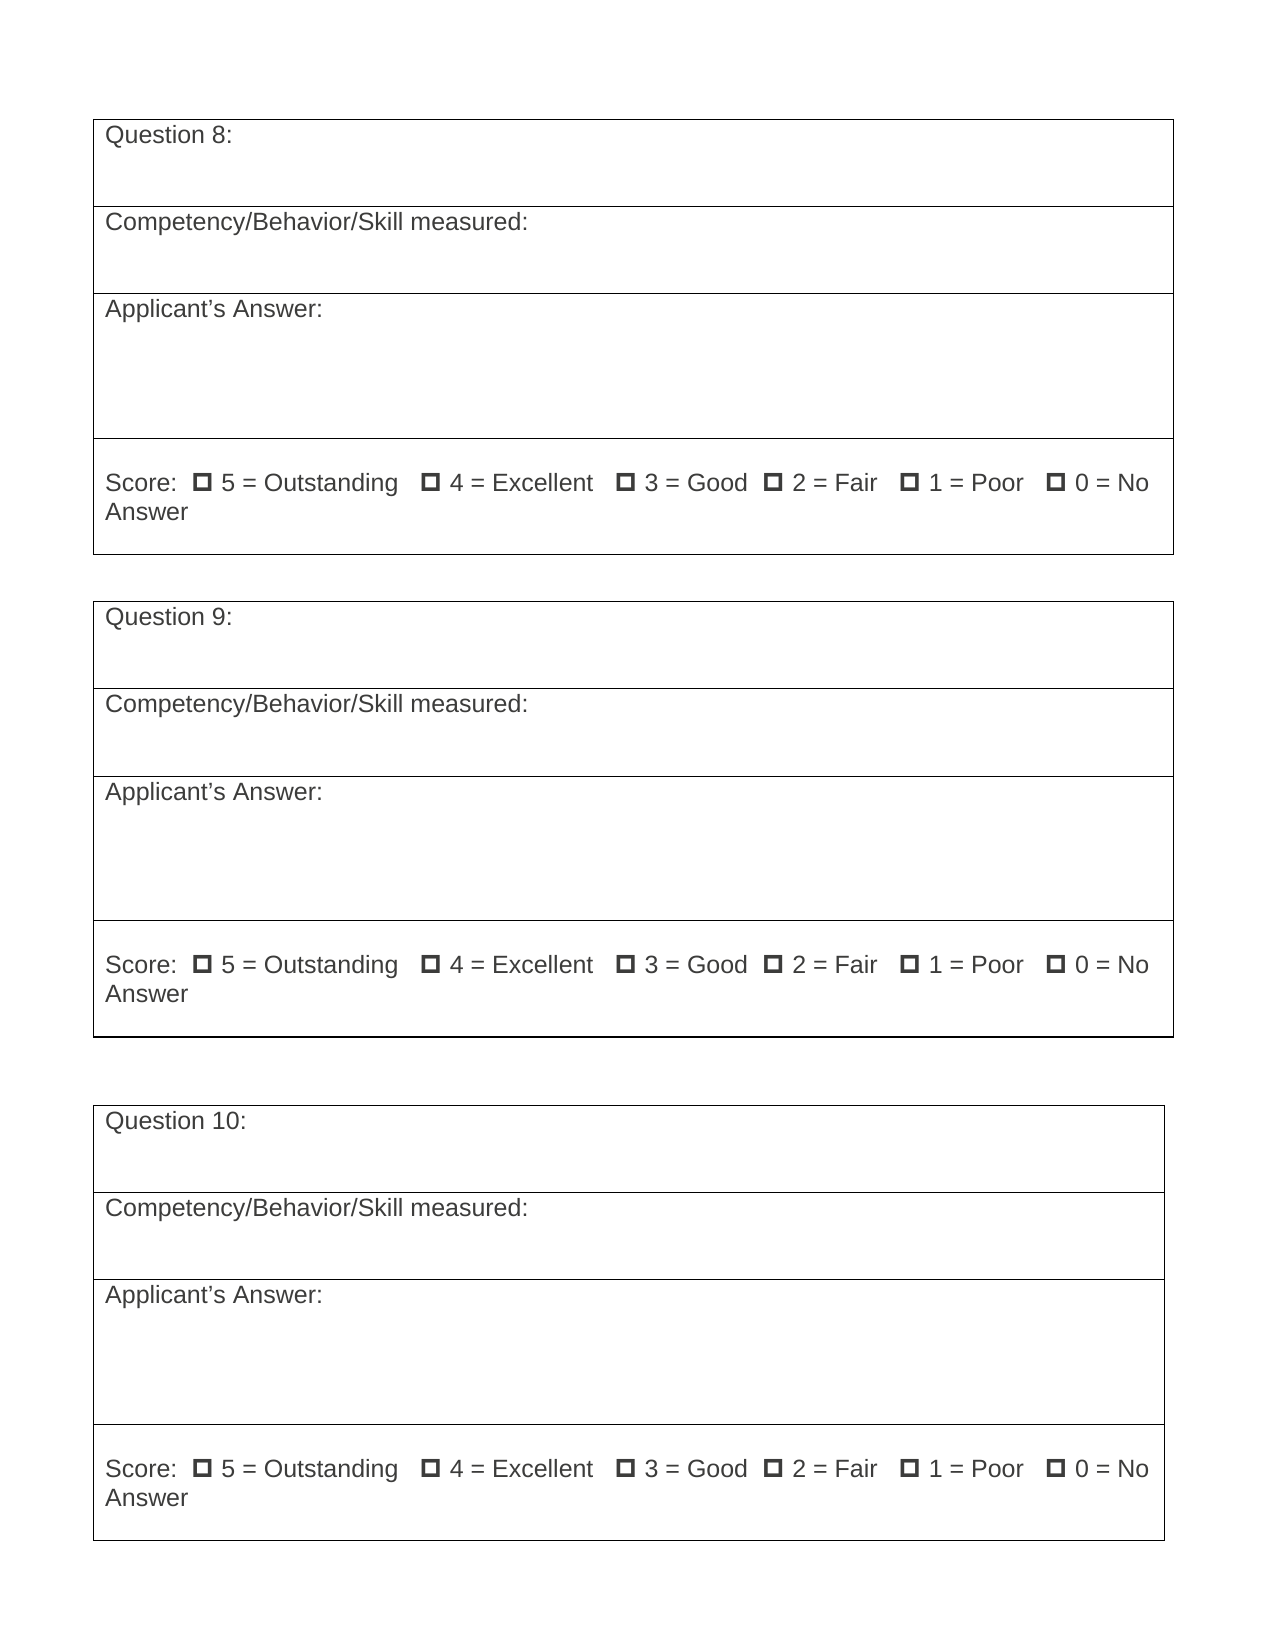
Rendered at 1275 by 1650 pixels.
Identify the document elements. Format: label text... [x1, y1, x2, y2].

table_cell Competency/Behavior/Skill measured: [94, 689, 1173, 776]
table_header Question 10: [94, 1106, 1164, 1192]
table_cell Competency/Behavior/Skill measured: [94, 207, 1173, 293]
table_header Question 8: [94, 120, 1173, 206]
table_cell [94, 1425, 1164, 1540]
table_cell Competency/Behavior/Skill measured: [94, 1193, 1164, 1279]
table_header Question 9: [94, 602, 1173, 688]
table_cell Applicant’s Answer: [94, 294, 1173, 438]
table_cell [94, 439, 1173, 554]
table_cell Applicant’s Answer: [94, 777, 1173, 920]
table_cell Score: 5 = Outstanding 4 = Excellent 3 = Good 2 = Fair 1 = Poor 0 = No Answer [94, 921, 1173, 1036]
table_cell Applicant’s Answer: [94, 1280, 1164, 1424]
